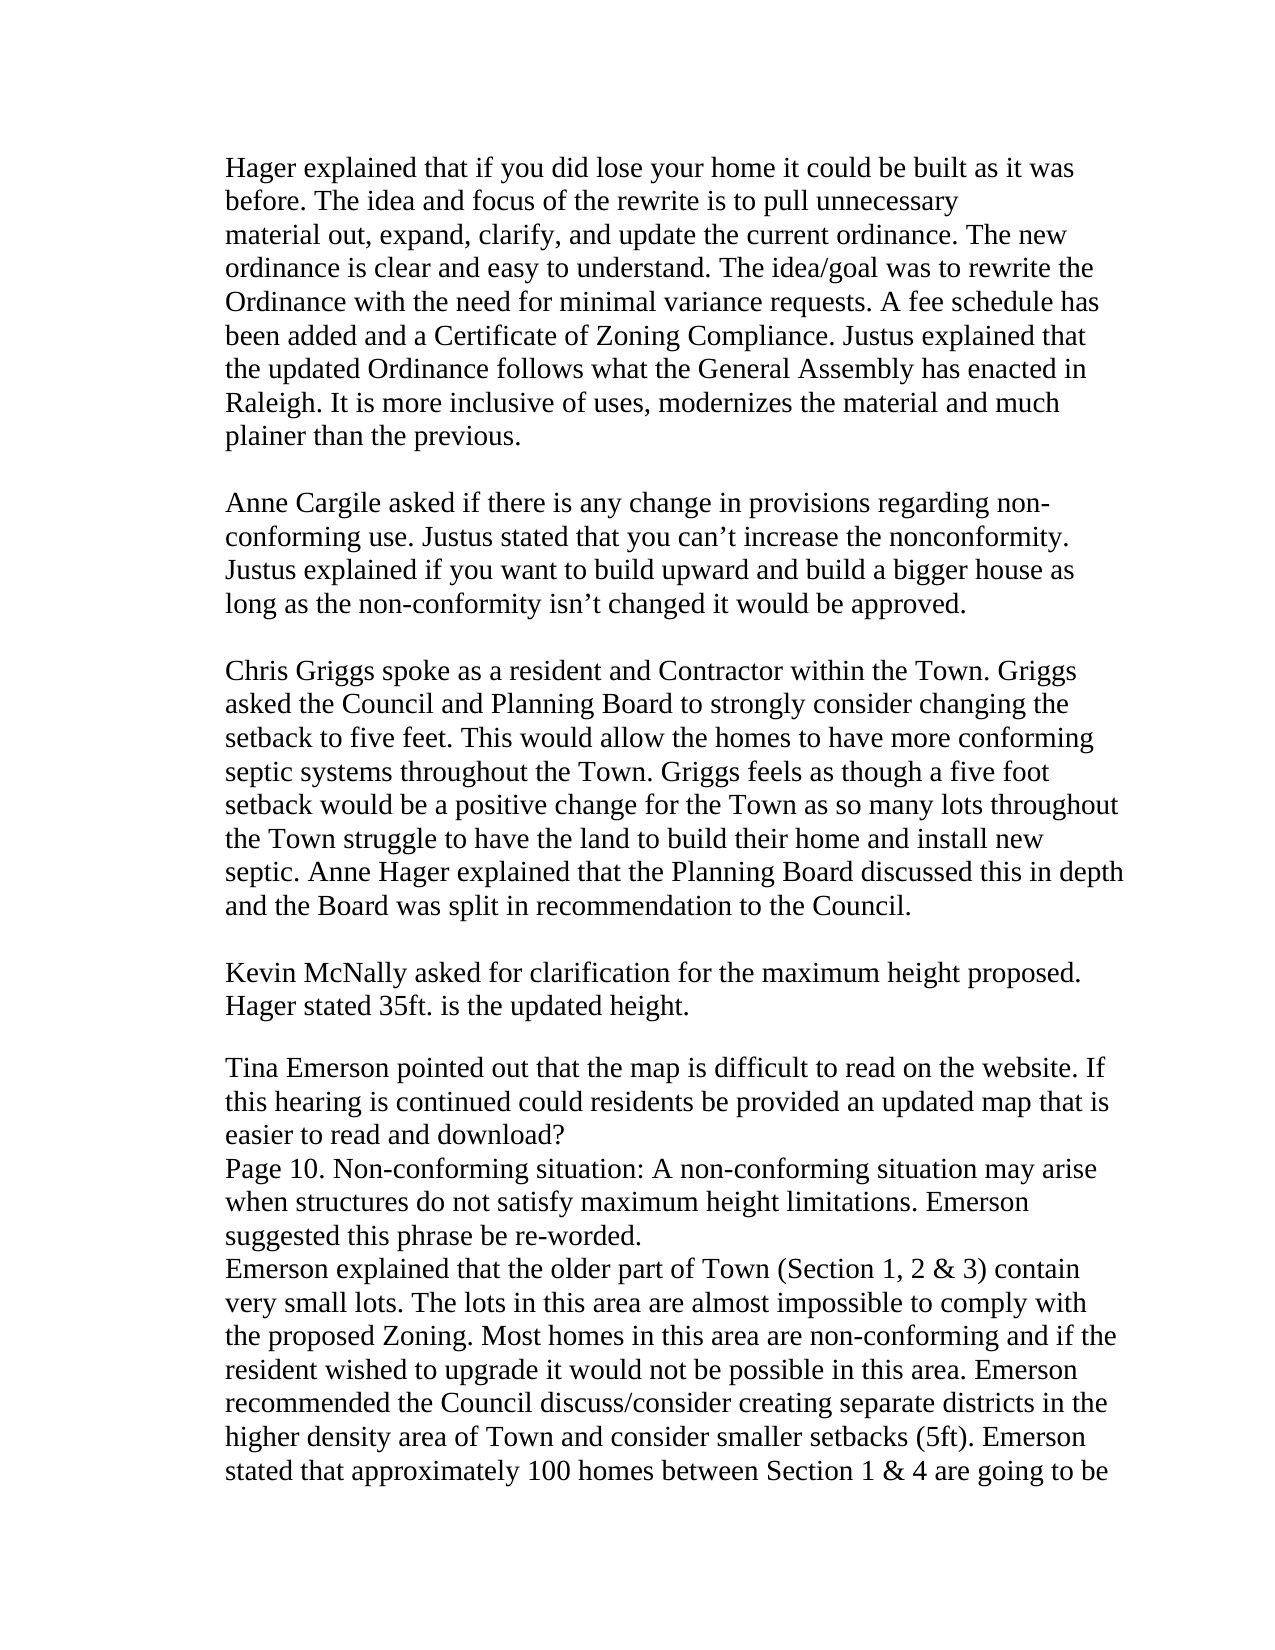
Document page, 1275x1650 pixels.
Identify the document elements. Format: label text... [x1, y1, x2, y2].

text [225, 150, 1125, 452]
text Chris Griggs spoke as a resident and Contractor within the Town. Griggs asked the Council and Planning Board to strongly consider changing the setback to five feet. This would allow the homes to have more conforming septic systems throughout the Town. Griggs feels as though a five foot setback would be a positive change for the Town as so many lots throughout the Town struggle to have the land to build their home and install new septic. Anne Hager explained that the Planning Board discussed this in depth and the Board was split in recommendation to the Council. [225, 653, 1125, 921]
text Page 10. Non-conforming situation: A non-conforming situation may arise when structures do not satisfy maximum height limitations. Emerson suggested this phrase be re-worded. [225, 1151, 1125, 1251]
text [225, 1251, 1125, 1486]
text Anne Cargile asked if there is any change in provisions regarding non-conforming use. Justus stated that you can’t increase the nonconformity. Justus explained if you want to build upward and build a bigger house as long as the non-conformity isn’t changed it would be approved. [225, 485, 1125, 619]
text Kevin McNally asked for clarification for the maximum height proposed. Hager stated 35ft. is the updated height. [225, 955, 1125, 1022]
text Tina Emerson pointed out that the map is difficult to read on the website. If this hearing is continued could residents be provided an updated map that is easier to read and download? [225, 1050, 1125, 1151]
